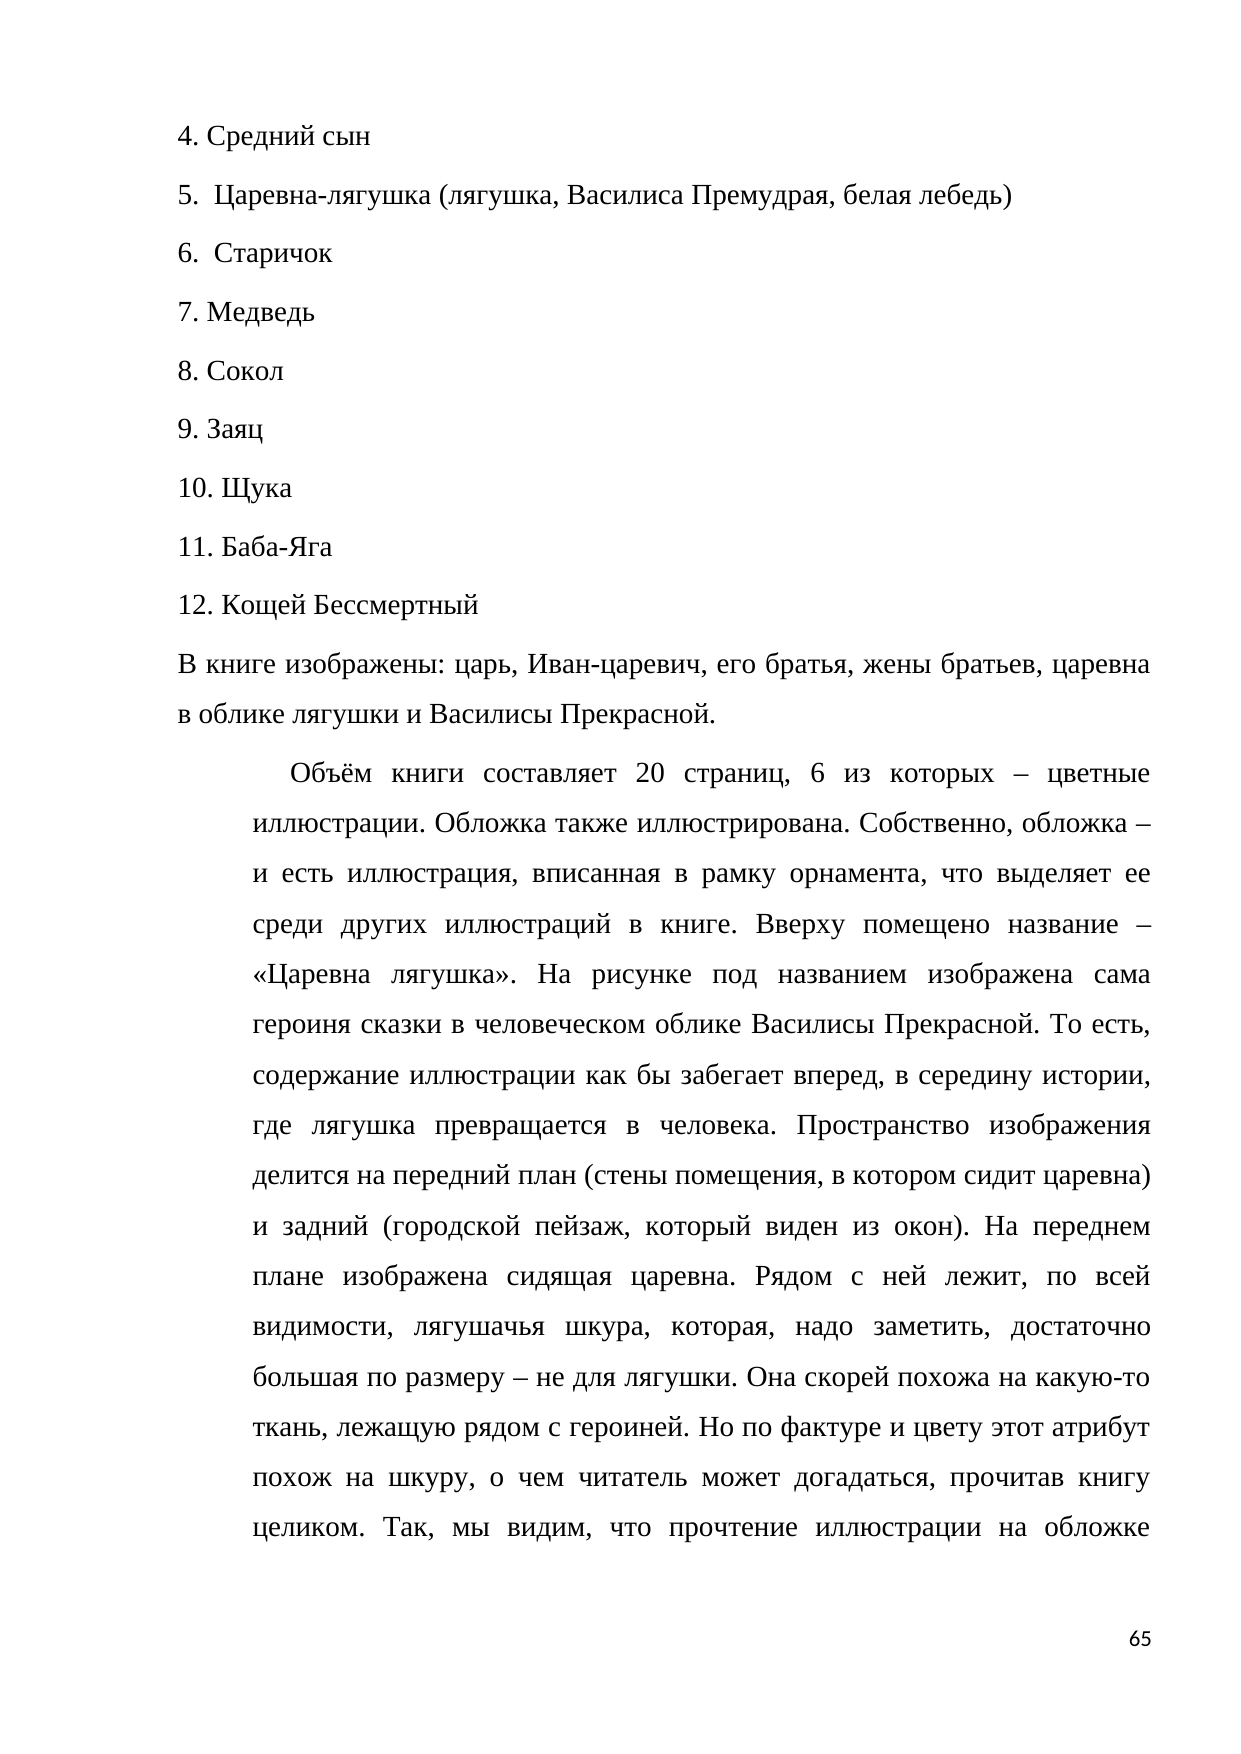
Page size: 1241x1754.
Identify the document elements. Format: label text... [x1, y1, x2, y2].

text 4. Средний сын [177, 118, 1152, 152]
text 11. Баба-Яга [177, 529, 1152, 562]
text 7. Медведь [177, 294, 1152, 328]
text 12. Кощей Бессмертный [177, 587, 1152, 621]
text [252, 755, 1152, 1543]
text 5. Царевна-лягушка (лягушка, Василиса Премудрая, белая лебедь) [177, 177, 1152, 210]
text 6. Старичок [177, 235, 1152, 269]
text В книге изображены: царь, Иван-царевич, его братья, жены братьев, царевна в облике лягушки и Василисы Прекрасной. [177, 646, 1152, 730]
text 8. Сокол [177, 353, 1152, 386]
text 10. Щука [177, 470, 1152, 503]
text 9. Заяц [177, 411, 1152, 445]
